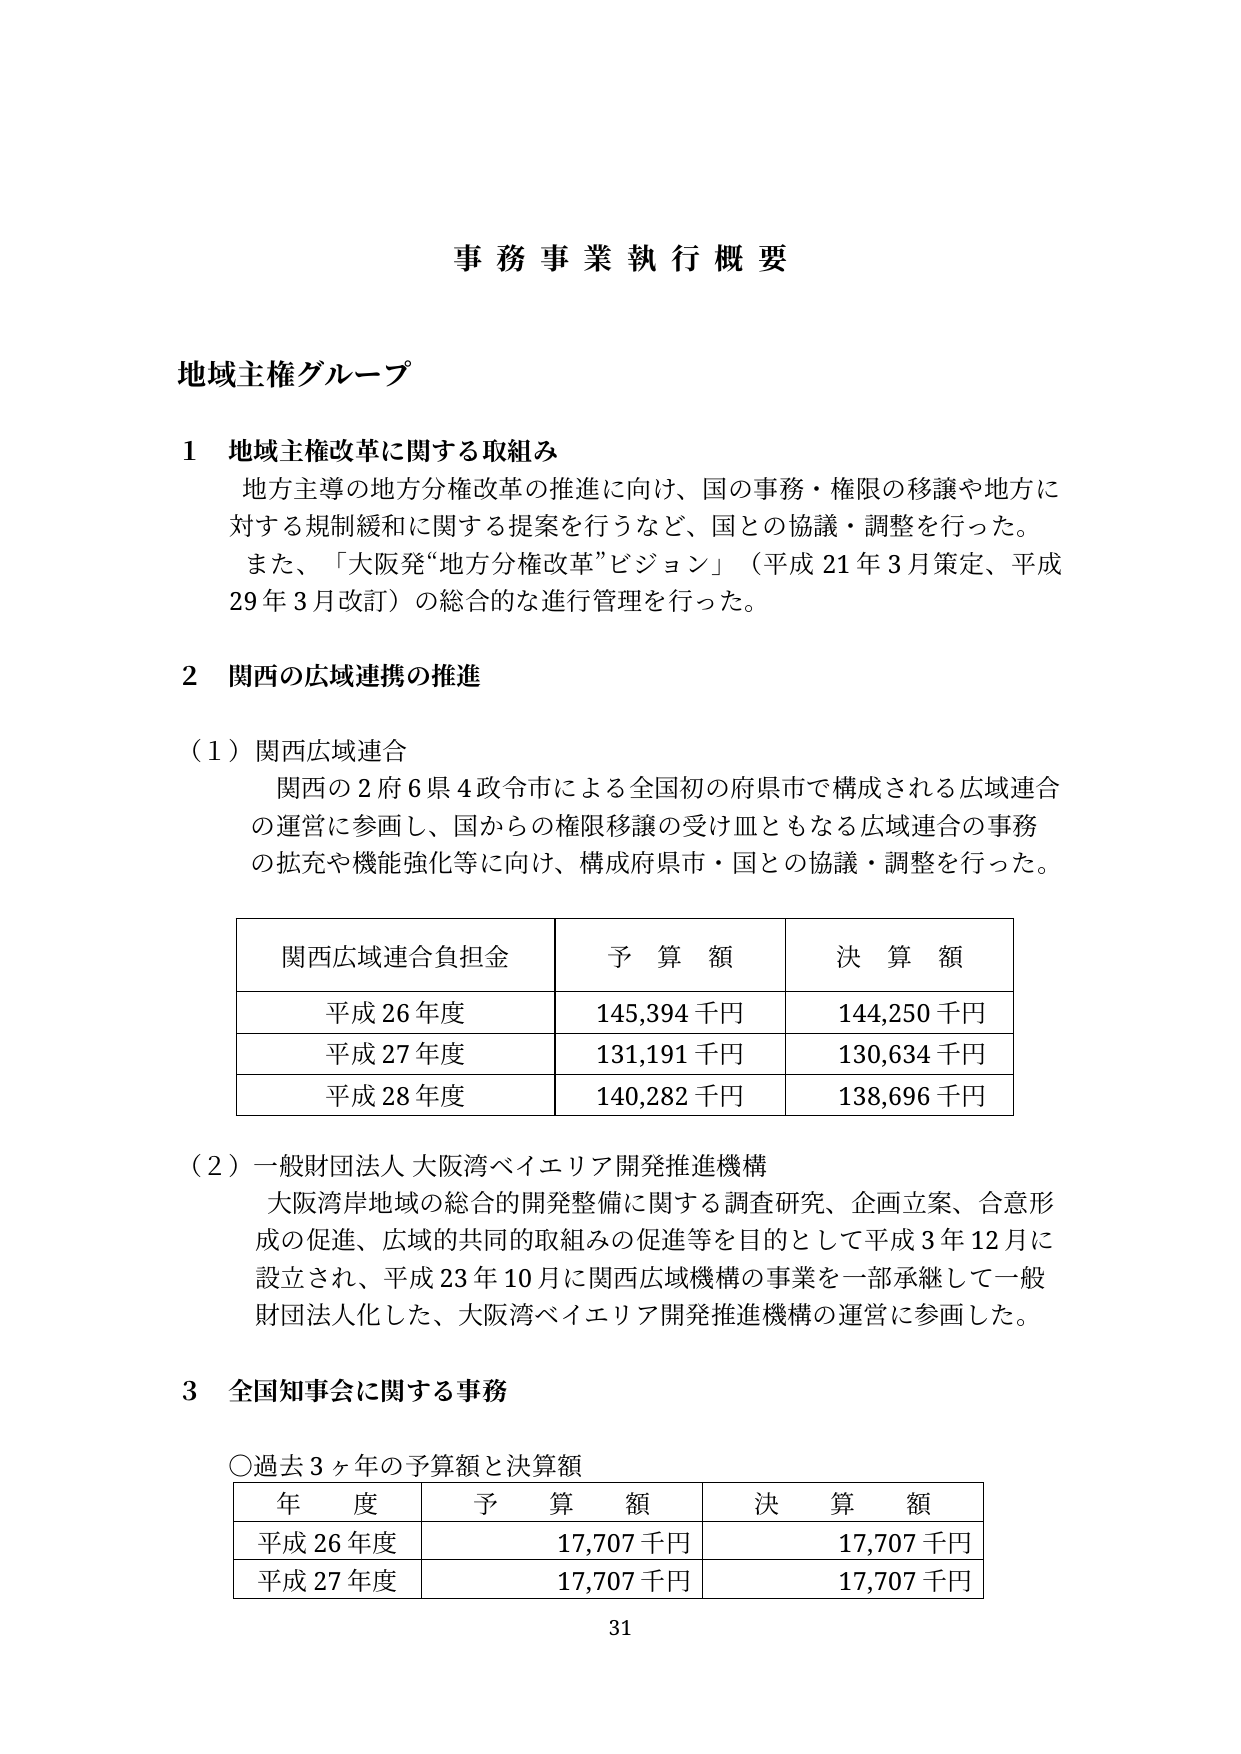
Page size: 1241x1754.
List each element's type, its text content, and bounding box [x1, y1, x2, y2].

table_header 予 算 額 [422, 1483, 702, 1521]
text 地域主権グループ [177, 355, 1063, 393]
table_header 年 度 [234, 1483, 421, 1521]
table_cell 17,707千円 [422, 1522, 702, 1559]
text ３ 全国知事会に関する事務 [177, 1370, 1063, 1407]
table_cell 平成26年度 [234, 1522, 421, 1559]
table_cell 平成27年度 [237, 1034, 554, 1074]
text また、「大阪発“地方分権改革”ビジョン」（平成21年3月策定、平成29年3月改訂）の総合的な進行管理を行った。 [177, 543, 1063, 618]
text 大阪湾岸地域の総合的開発整備に関する調査研究、企画立案、合意形成の促進、広域的共同的取組みの促進等を目的として平成3年12月に設立され、平成23年10月に関西広域機構の事業を一部承継して一般財団法人化した、大阪湾ベイエリア開発推進機構の運営に参画した。 [177, 1182, 1063, 1332]
table_header 予 算 額 [556, 919, 785, 991]
text 関西の2府6県4政令市による全国初の府県市で構成される広域連合の運営に参画し、国からの権限移譲の受け皿ともなる広域連合の事務の拡充や機能強化等に向け、構成府県市・国との協議・調整を行った。 [250, 768, 1063, 880]
table_cell 17,707千円 [703, 1522, 983, 1559]
table_header 関西広域連合負担金 [237, 919, 554, 991]
table_cell 130,634千円 [786, 1034, 1013, 1074]
table_cell 17,707千円 [422, 1560, 702, 1598]
text （２）一般財団法人 大阪湾ベイエリア開発推進機構 [177, 1145, 1063, 1182]
table_cell 144,250千円 [786, 992, 1013, 1033]
text 地方主導の地方分権改革の推進に向け、国の事務・権限の移譲や地方に対する規制緩和に関する提案を行うなど、国との協議・調整を行った。 [177, 468, 1063, 543]
table_cell 17,707千円 [703, 1560, 983, 1598]
list 関西広域連合 [177, 730, 1063, 768]
text ○過去3ヶ年の予算額と決算額 [177, 1445, 1063, 1482]
table_header 決 算 額 [786, 919, 1013, 991]
table_cell 平成26年度 [237, 992, 554, 1033]
text ２ 関西の広域連携の推進 [177, 655, 1063, 693]
text 事務事業執行概要 [177, 236, 1063, 278]
table_cell 138,696千円 [786, 1075, 1013, 1115]
table_cell 平成27年度 [234, 1560, 421, 1598]
table_cell 131,191千円 [556, 1034, 785, 1074]
text １ 地域主権改革に関する取組み [177, 430, 1063, 468]
table_cell 140,282千円 [556, 1075, 785, 1115]
table_cell 平成28年度 [237, 1075, 554, 1115]
table_header 決 算 額 [703, 1483, 983, 1521]
table_cell 145,394千円 [556, 992, 785, 1033]
